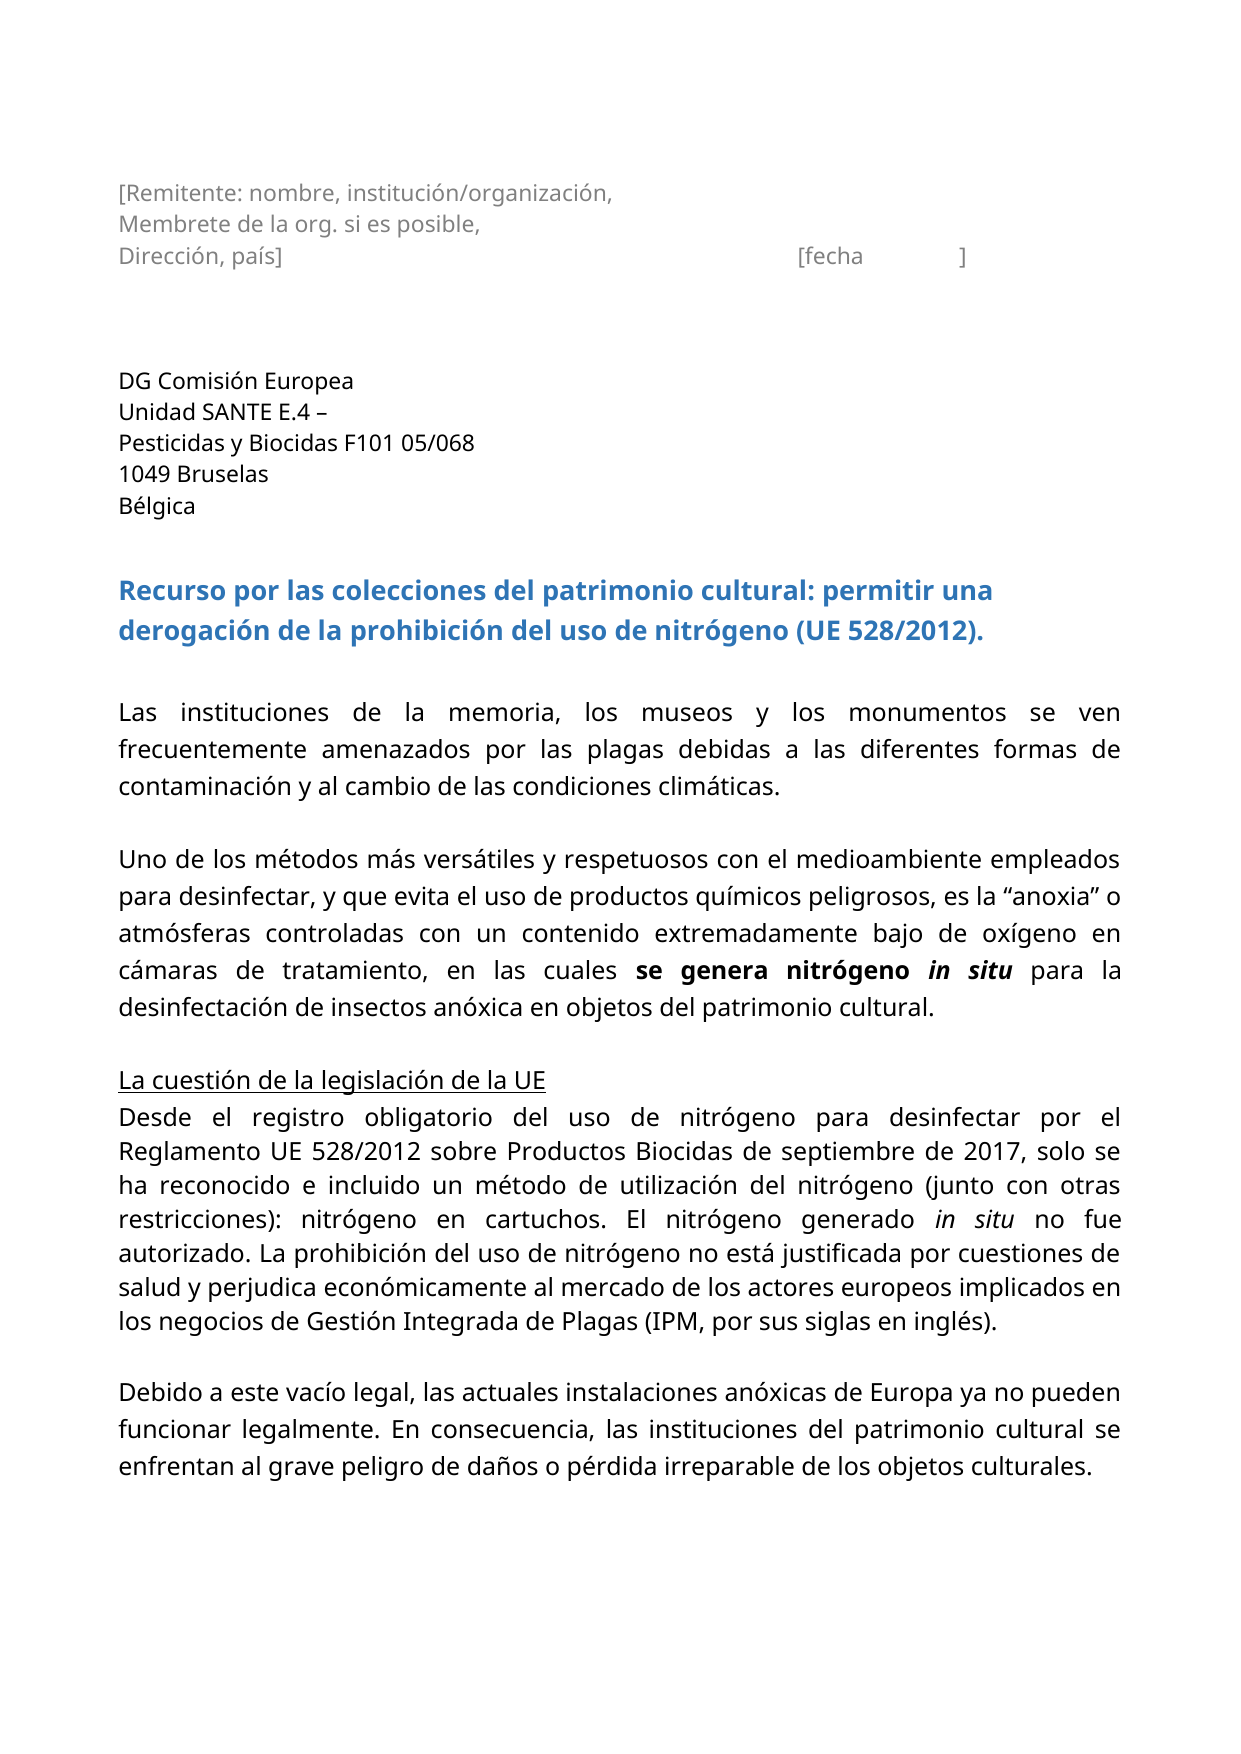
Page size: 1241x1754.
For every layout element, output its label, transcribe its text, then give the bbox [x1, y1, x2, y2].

text Desde el registro obligatorio del uso de nitrógeno para desinfectar por el Reglamento UE 528/2012 sobre Productos Biocidas de septiembre de 2017, solo se ha reconocido e incluido un método de utilización del nitrógeno (junto con otras restricciones): nitrógeno en cartuchos. El nitrógeno generado in situ no fue autorizado. La prohibición del uso de nitrógeno no está justificada por cuestiones de salud y perjudica económicamente al mercado de los actores europeos implicados en los negocios de Gestión Integrada de Plagas (IPM, por sus siglas en inglés). [118, 1099, 1122, 1338]
text Pesticidas y Biocidas F101 05/068 [118, 427, 1122, 458]
text La cuestión de la legislación de la UE [118, 1063, 1122, 1097]
text Membrete de la org. si es posible, [118, 208, 1122, 240]
text Debido a este vacío legal, las actuales instalaciones anóxicas de Europa ya no pueden funcionar legalmente. En consecuencia, las instituciones del patrimonio cultural se enfrentan al grave peligro de daños o pérdida irreparable de los objetos culturales. [118, 1375, 1122, 1482]
text Dirección, país] [fecha ] [118, 240, 1122, 271]
text [Remitente: nombre, institución/organización, [118, 177, 1122, 208]
text Unidad SANTE E.4 – [118, 396, 1122, 427]
text Las instituciones de la memoria, los museos y los monumentos se ven frecuentemente amenazados por las plagas debidas a las diferentes formas de contaminación y al cambio de las condiciones climáticas. [118, 695, 1122, 803]
subtitle Recurso por las colecciones del patrimonio cultural: permitir una derogación de la prohibición del uso de nitrógeno (UE 528/2012). [118, 572, 1122, 648]
text DG Comisión Europea [118, 365, 1122, 396]
text Uno de los métodos más versátiles y respetuosos con el medioambiente empleados para desinfectar, y que evita el uso de productos químicos peligrosos, es la “anoxia” o atmósferas controladas con un contenido extremadamente bajo de oxígeno en cámaras de tratamiento, en las cuales se genera nitrógeno in situ para la desinfectación de insectos anóxica en objetos del patrimonio cultural. [118, 842, 1122, 1023]
text 1049 Bruselas [118, 458, 1122, 490]
subtitle Bélgica [118, 490, 1122, 521]
